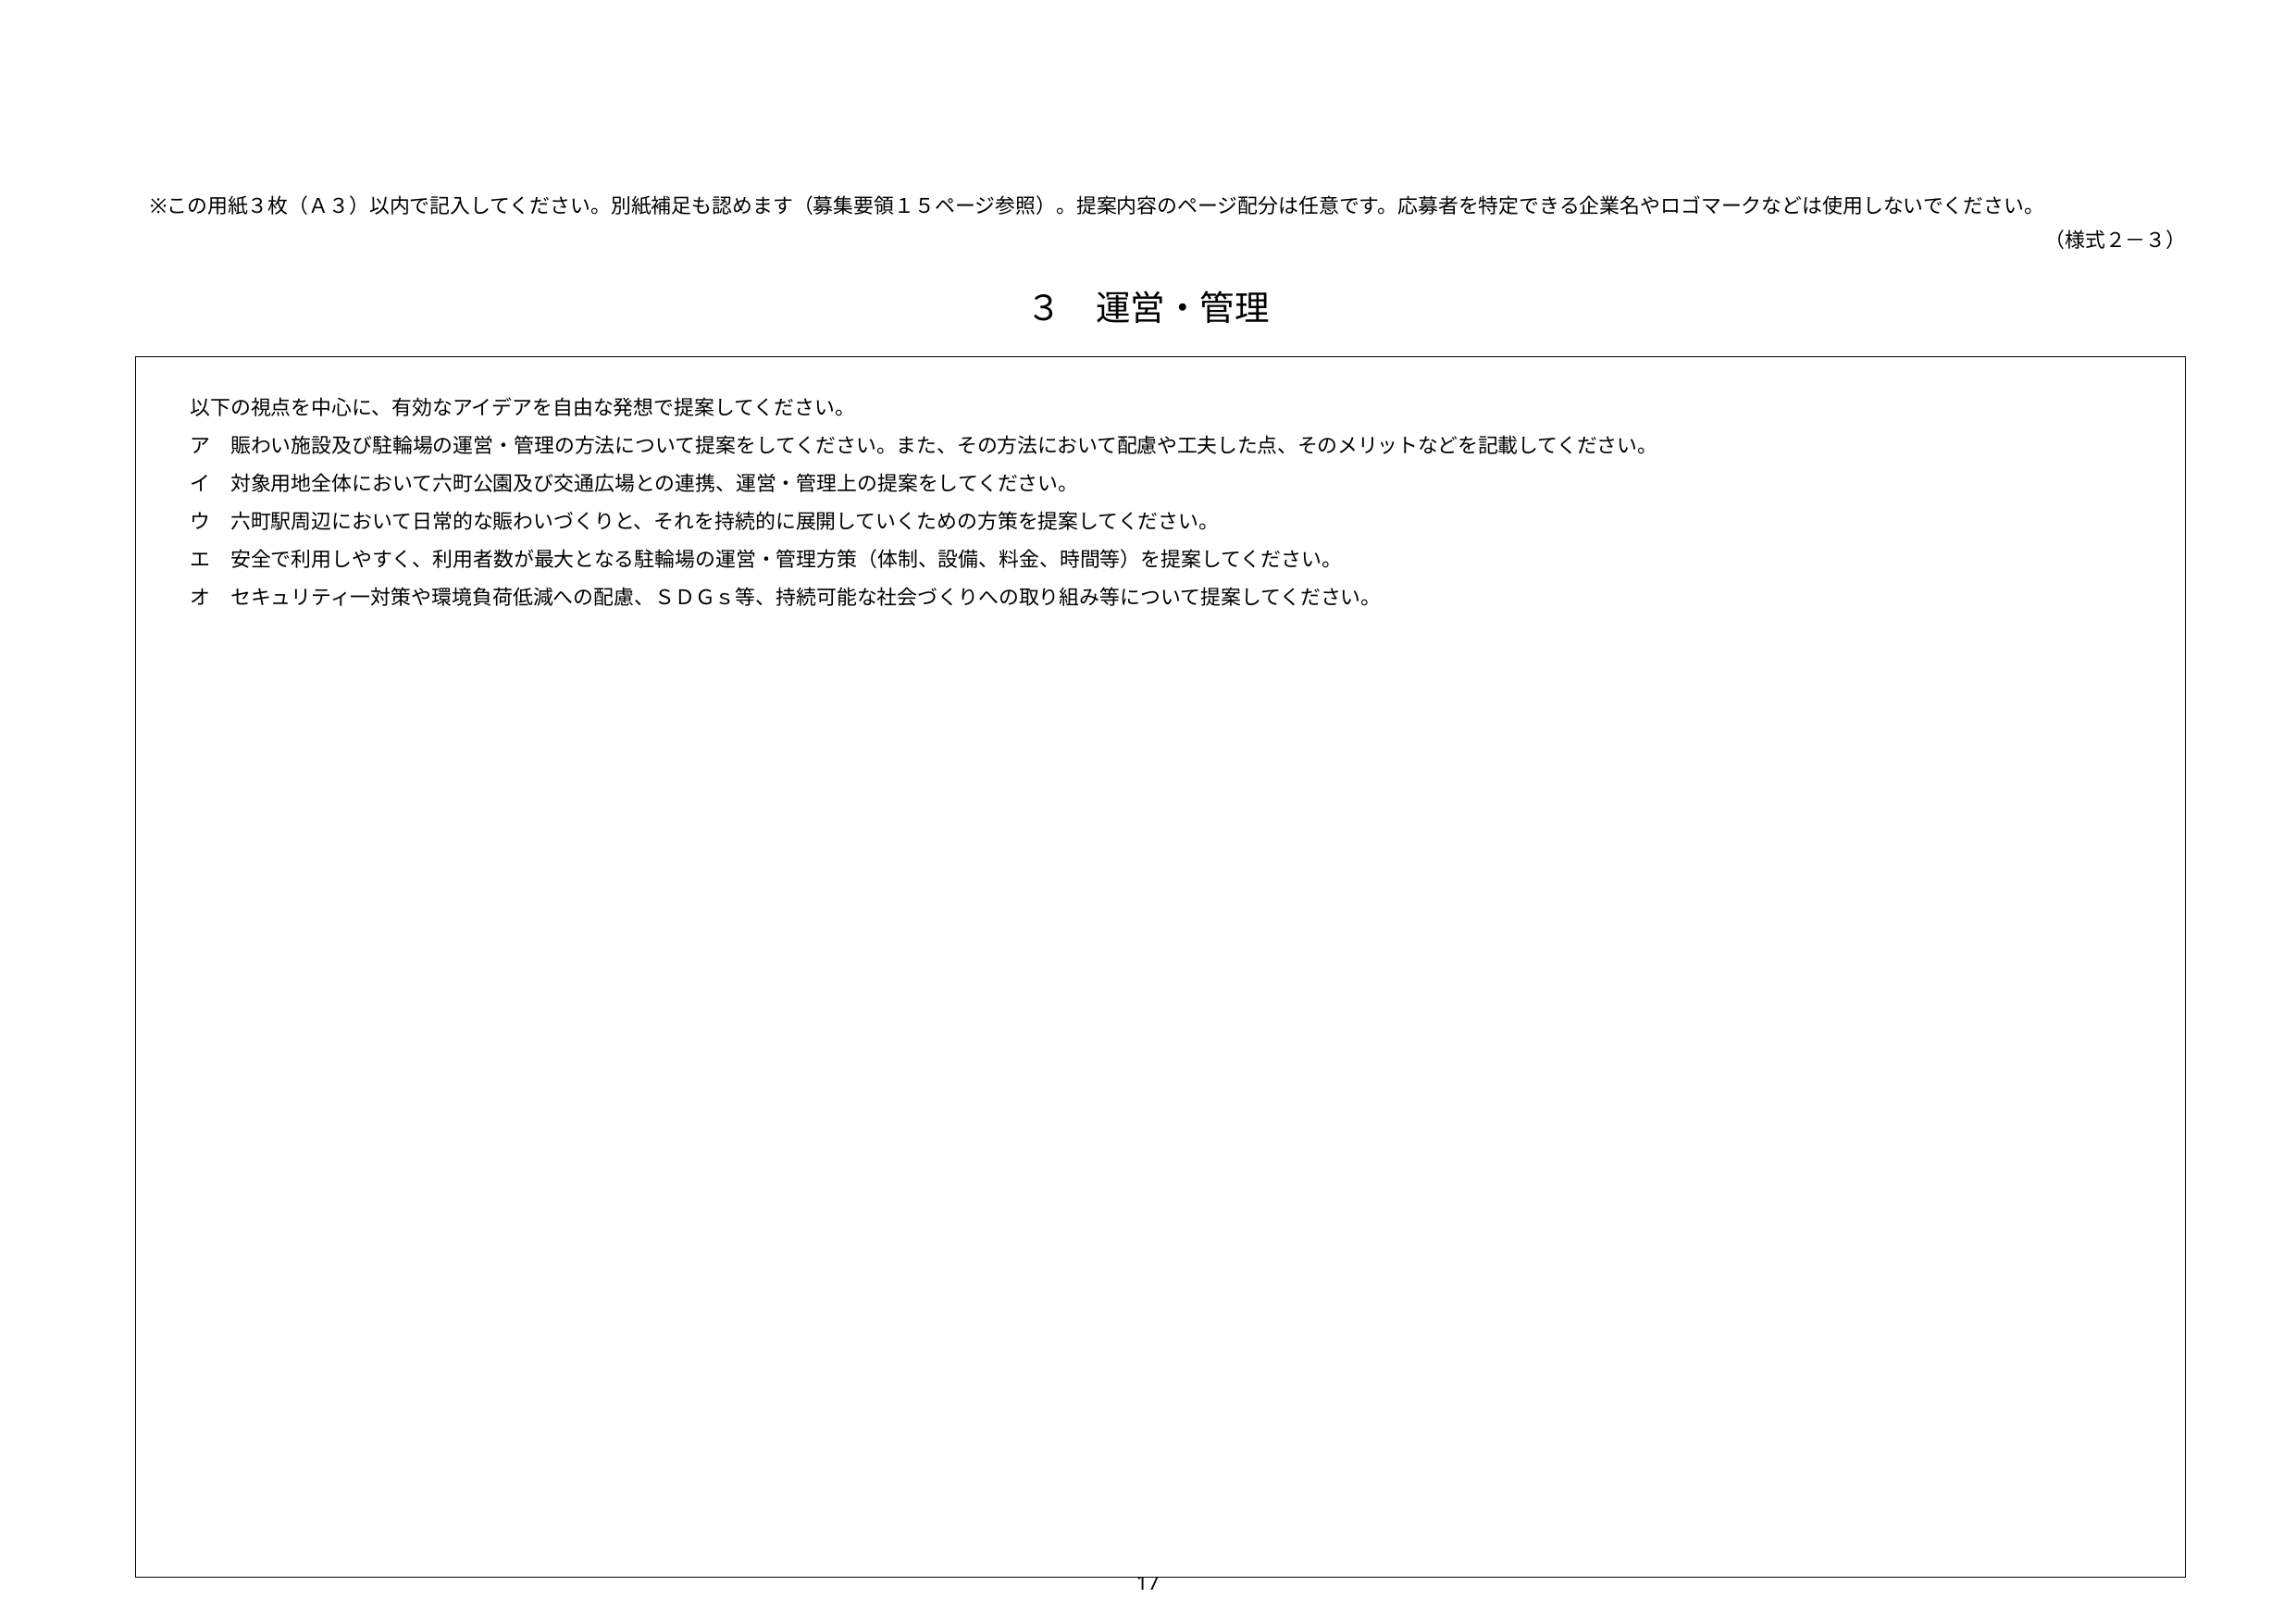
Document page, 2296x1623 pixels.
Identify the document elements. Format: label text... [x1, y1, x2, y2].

text ３ 運営・管理 [109, 271, 2186, 341]
text （様式２－３） [109, 221, 2186, 256]
text ※この用紙３枚（Ａ３）以内で記入してください。別紙補足も認めます（募集要領１５ページ参照）。提案内容のページ配分は任意です。応募者を特定できる企業名やロゴマークなどは使用しないでください。 [109, 187, 2186, 221]
